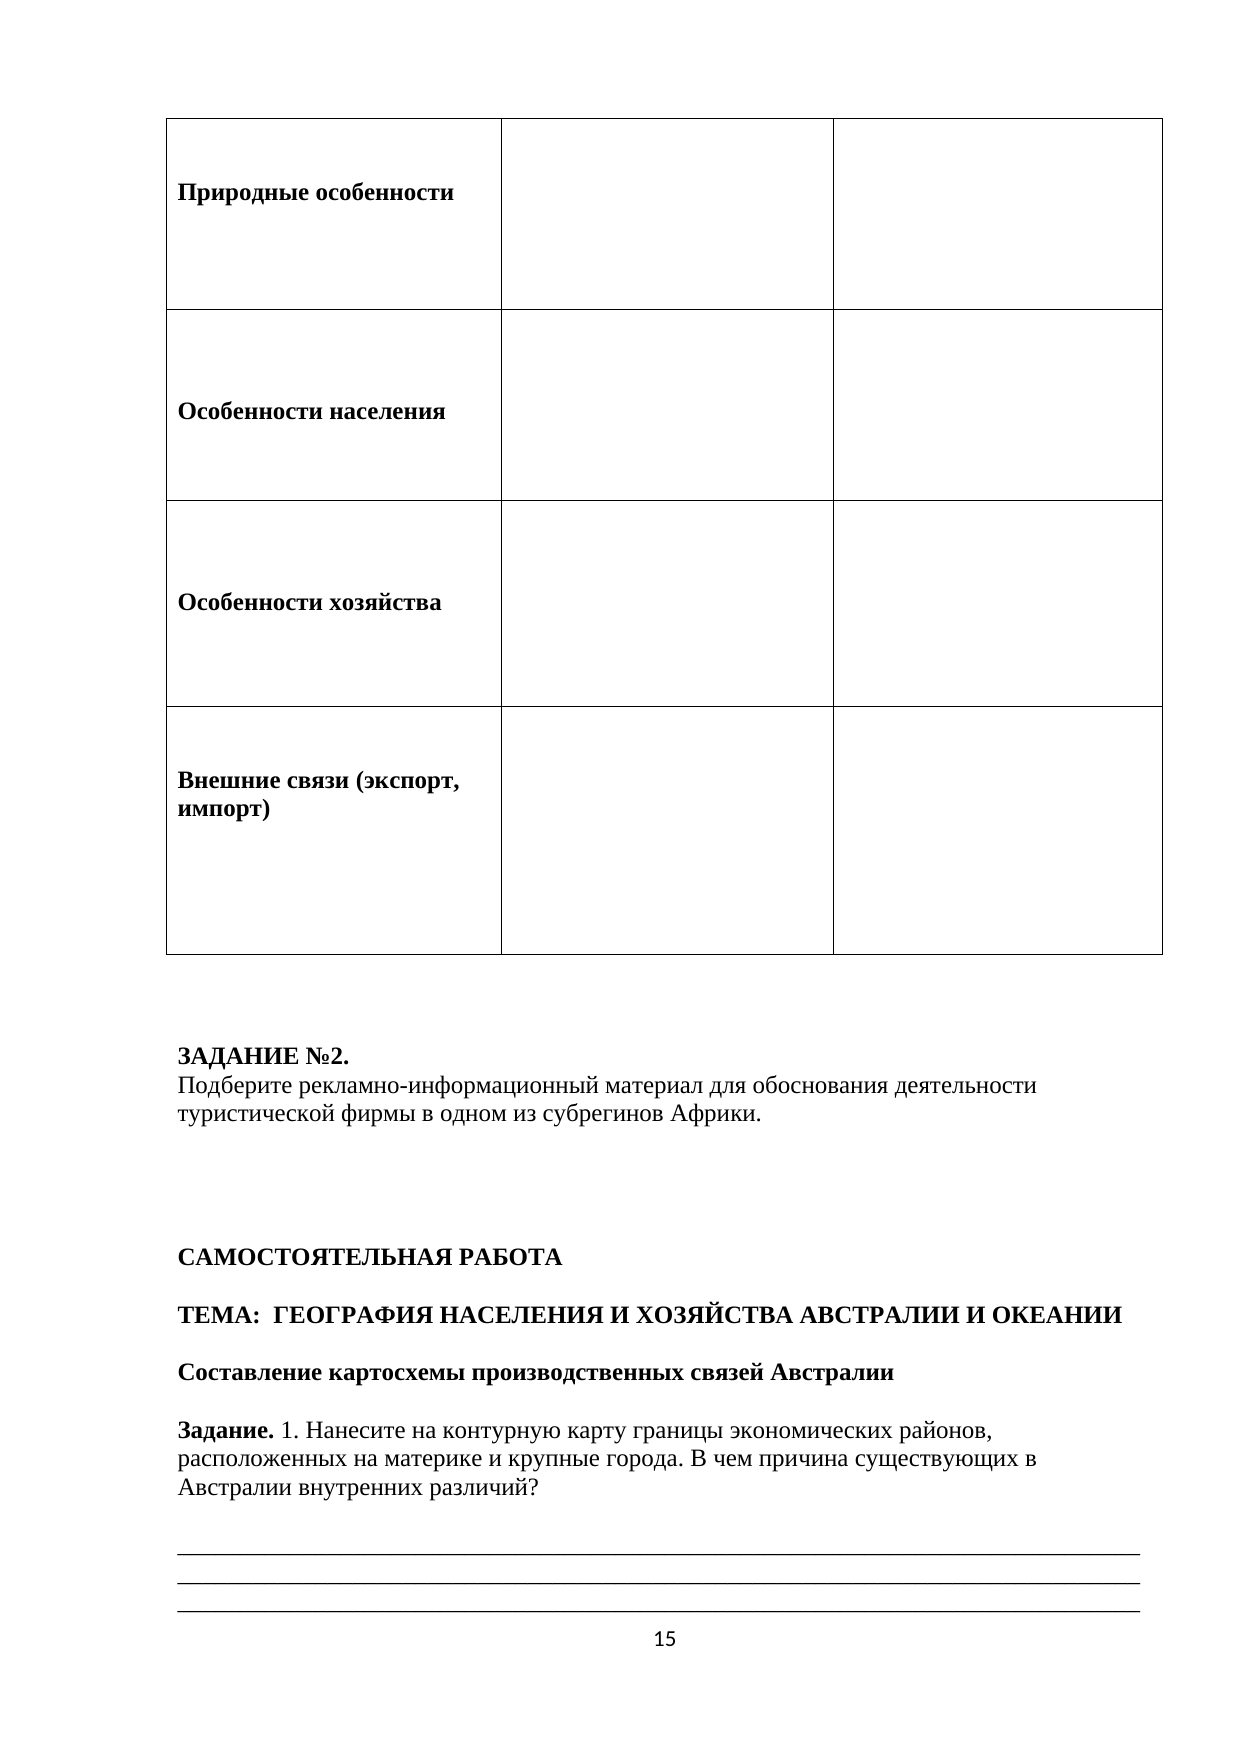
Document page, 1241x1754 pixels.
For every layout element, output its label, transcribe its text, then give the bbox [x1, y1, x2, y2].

table_cell Природные особенности [167, 119, 501, 308]
table_cell Внешние связи (экспорт, импорт) [167, 707, 501, 954]
text Задание. 1. Нанесите на контурную карту границы экономических районов, расположенных на материке и крупные города. В чем причина существующих в Австралии внутренних различий? [177, 1415, 1152, 1501]
table_cell [834, 707, 1162, 954]
table_cell [502, 707, 833, 954]
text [177, 1501, 1152, 1615]
table_cell Особенности хозяйства [167, 501, 501, 706]
table_cell [502, 310, 833, 500]
text Подберите рекламно-информационный материал для обоснования деятельности туристической фирмы в одном из субрегинов Африки. [177, 1070, 1152, 1127]
table_cell [502, 501, 833, 706]
table_cell [834, 501, 1162, 706]
table_cell [834, 119, 1162, 308]
table_cell Особенности населения [167, 310, 501, 500]
table_cell [834, 310, 1162, 500]
text ЗАДАНИЕ №2. [177, 1041, 1152, 1070]
table_cell [502, 119, 833, 308]
text САМОСТОЯТЕЛЬНАЯ РАБОТА [177, 1242, 1152, 1271]
text ТЕМА: ГЕОГРАФИЯ НАСЕЛЕНИЯ И ХОЗЯЙСТВА АВСТРАЛИИ И ОКЕАНИИ [177, 1300, 1152, 1328]
text Составление картосхемы производственных связей Австралии [177, 1357, 1152, 1386]
